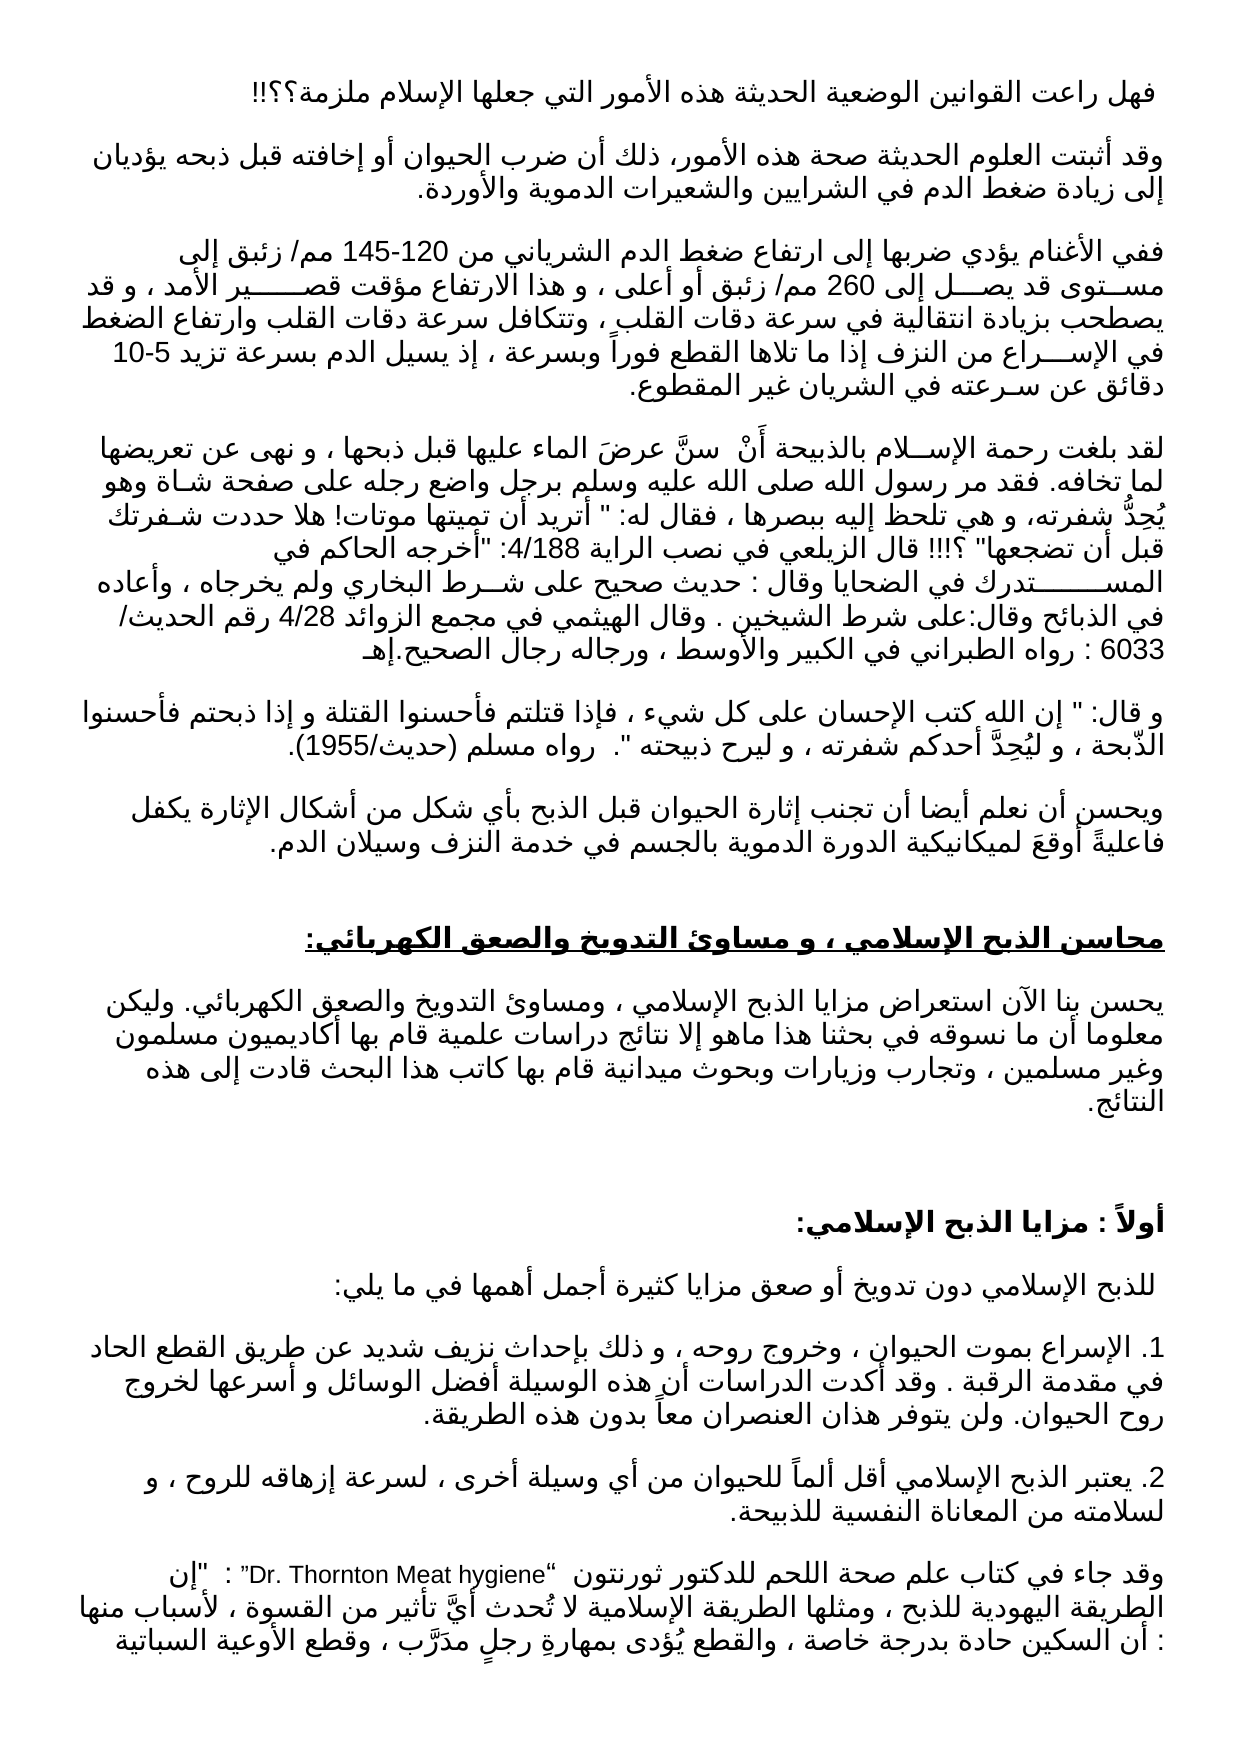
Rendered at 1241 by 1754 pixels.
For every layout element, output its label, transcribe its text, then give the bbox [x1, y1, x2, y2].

text محاسن الذبح الإسلامي ، و مساوئ التدويخ والصعق الكهربائي: [75, 887, 1165, 954]
text يحسن بنا الآن استعراض مزايا الذبح الإسلامي ، ومساوئ التدويخ والصعق الكهربائي. وليكن معلوما أن ما نسوقه في بحثنا هذا ماهو إلا نتائج دراسات علمية قام بها أكاديميون مسلمون وغير مسلمين ، وتجارب وزيارات وبحوث ميدانية قام بها كاتب هذا البحث قادت إلى هذه النتائج. [75, 983, 1165, 1118]
text للذبح الإسلامي دون تدويخ أو صعق مزايا كثيرة أجمل أهمها في ما يلي: [75, 1267, 1165, 1301]
text ويحسن أن نعلم أيضا أن تجنب إثارة الحيوان قبل الذبح بأي شكل من أشكال الإثارة يكفل فاعليةً أوقعَ لميكانيكية الدورة الدموية بالجسم في خدمة النزف وسيلان الدم. [75, 791, 1165, 858]
text أولاً : مزايا الذبح الإسلامي: [75, 1205, 1165, 1238]
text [75, 1556, 1165, 1657]
text وقد أثبتت العلوم الحديثة صحة هذه الأمور، ذلك أن ضرب الحيوان أو إخافته قبل ذبحه يؤديان إلى زيادة ضغط الدم في الشرايين والشعيرات الدموية والأوردة. [75, 138, 1165, 205]
text و قال: " إن الله كتب الإحسان على كل شيء ، فإذا قتلتم فأحسنوا القتلة و إذا ذبحتم فأحسنوا الذّبحة ، و ليُحِدَّ أحدكم شفرته ، و ليرح ذبيحته ". رواه مسلم (حديث/1955). [75, 695, 1165, 762]
text 2. يعتبر الذبح الإسلامي أقل ألماً للحيوان من أي وسيلة أخرى ، لسرعة إزهاقه للروح ، و لسلامته من المعاناة النفسية للذبيحة. [75, 1460, 1165, 1527]
text لقد بلغت رحمة الإســلام بالذبيحة أَنْ سنَّ عرضَ الماء عليها قبل ذبحها ، و نهى عن تعريضها لما تخافه. فقد مر رسول الله صلى الله عليه وسلم برجل واضع رجله على صفحة شـاة وهو يُحِدُّ شفرته، و هي تلحظ إليه ببصرها ، فقال له: " أتريد أن تميتها موتات! هلا حددت شـفرتك قبل أن تضجعها" ؟!!! قال الزيلعي في نصب الراية 4/188: "أخرجه الحاكم في المســــــــتدرك في الضحايا وقال : حديث صحيح على شــرط البخاري ولم يخرجاه ، وأعاده في الذبائح وقال:على شرط الشيخين . وقال الهيثمي في مجمع الزوائد 4/28 رقم الحديث/6033 : رواه الطبراني في الكبير والأوسط ، ورجاله رجال الصحيح.إهـ [75, 431, 1165, 666]
text فهل راعت القوانين الوضعية الحديثة هذه الأمور التي جعلها الإسلام ملزمة؟؟!! [75, 75, 1165, 108]
text 1. الإسراع بموت الحيوان ، وخروج روحه ، و ذلك بإحداث نزيف شديد عن طريق القطع الحاد في مقدمة الرقبة . وقد أكدت الدراسات أن هذه الوسيلة أفضل الوسائل و أسرعها لخروج روح الحيوان. ولن يتوفر هذان العنصران معاً بدون هذه الطريقة. [75, 1330, 1165, 1431]
text ففي الأغنام يؤدي ضربها إلى ارتفاع ضغط الدم الشرياني من 120-145 مم/ زئبق إلى مســتوى قد يصـــل إلى 260 مم/ زئبق أو أعلى ، و هذا الارتفاع مؤقت قصــــــير الأمد ، و قد يصطحب بزيادة انتقالية في سرعة دقات القلب ، وتتكافل سرعة دقات القلب وارتفاع الضغط في الإســـراع من النزف إذا ما تلاها القطع فوراً وبسرعة ، إذ يسيل الدم بسرعة تزيد 5-10 دقائق عن سـرعته في الشريان غير المقطوع. [75, 234, 1165, 402]
